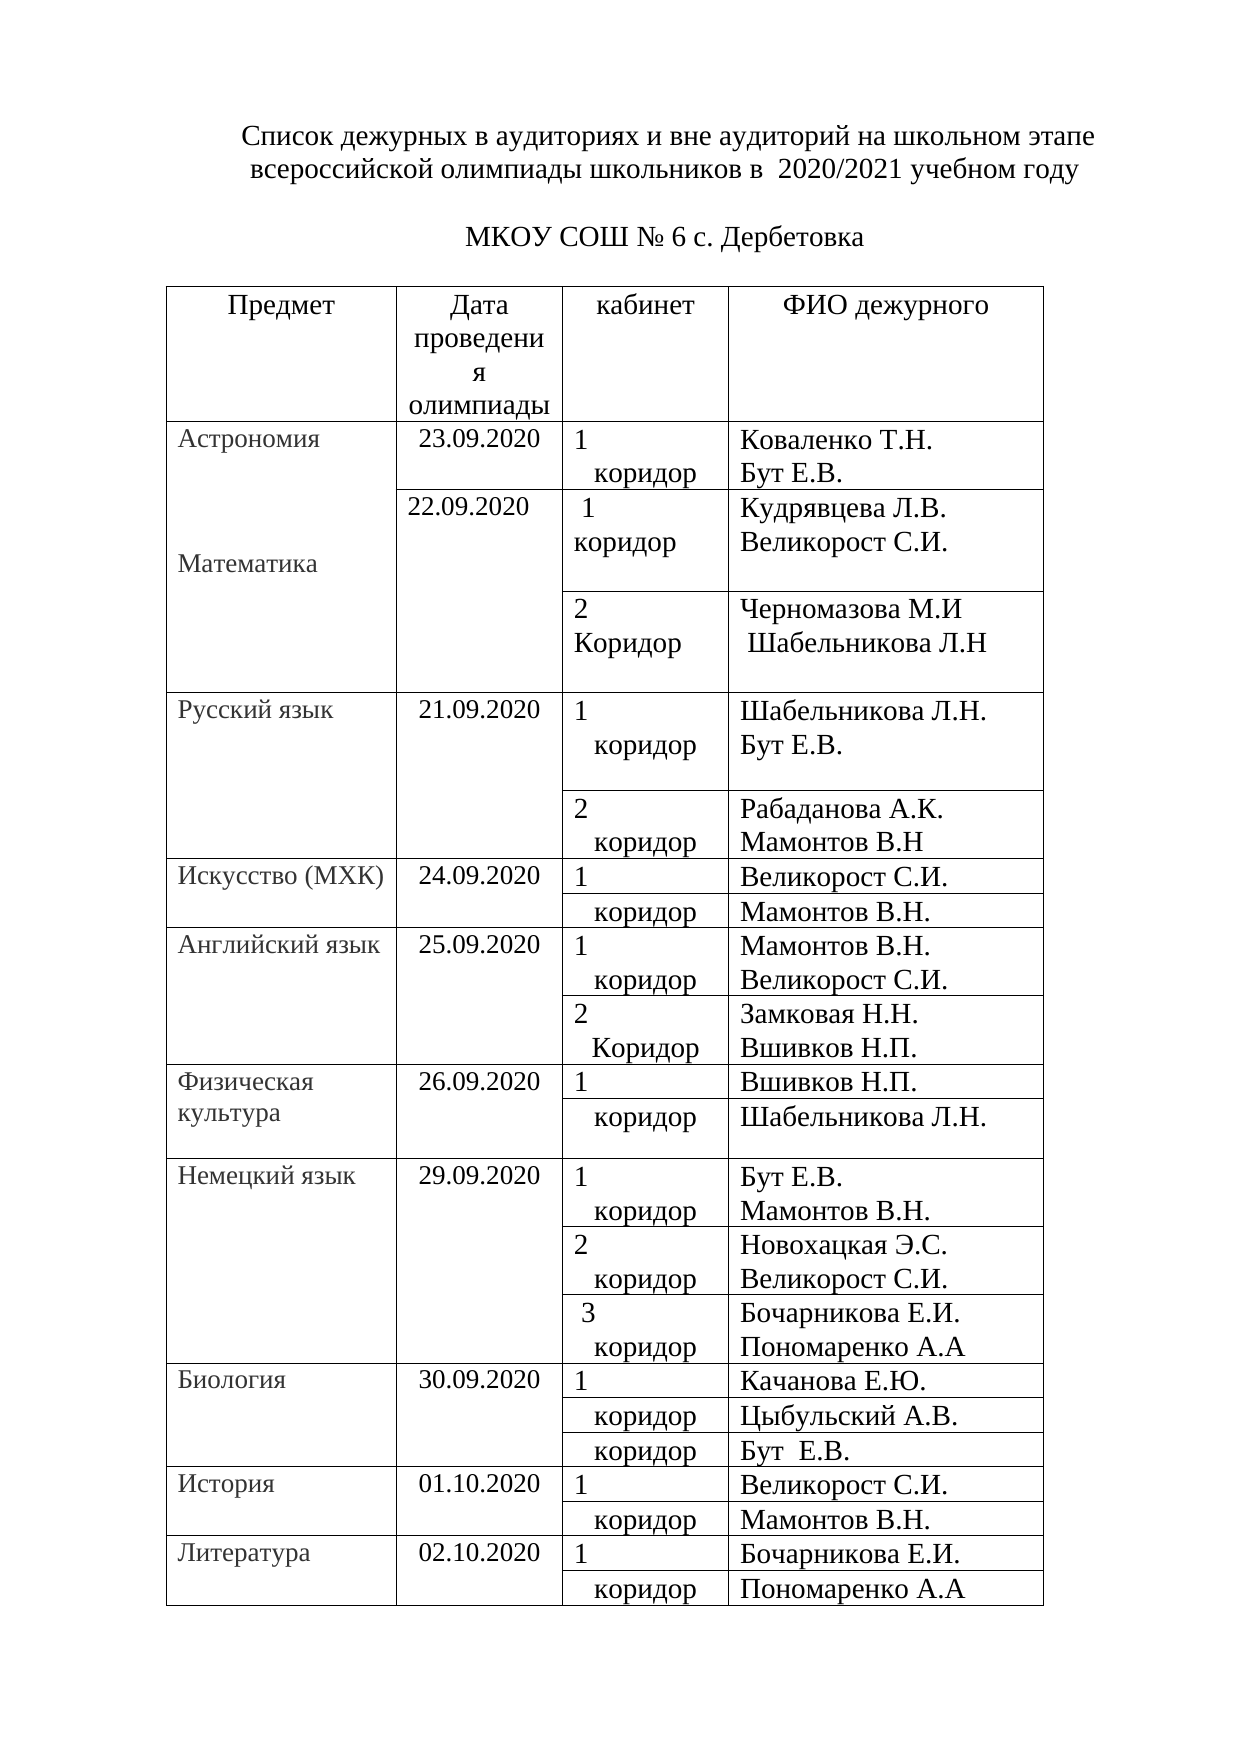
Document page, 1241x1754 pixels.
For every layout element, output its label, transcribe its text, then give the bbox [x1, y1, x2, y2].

table_cell 1 [563, 859, 728, 893]
table_cell коридор [563, 1398, 728, 1432]
table_cell коридор [563, 1571, 728, 1604]
table_header ФИО дежурного [729, 287, 1043, 421]
table_cell Великорост С.И. [729, 1467, 1043, 1501]
table_cell Астрономия Математика [167, 422, 396, 692]
table_cell Великорост С.И. [729, 859, 1043, 893]
table_cell 2 коридор [563, 1227, 728, 1294]
table_cell 1 [563, 1364, 728, 1397]
table_cell 1 коридор [563, 693, 728, 790]
table_cell коридор [563, 1502, 728, 1535]
table_cell Бочарникова Е.И. Пономаренко А.А [729, 1295, 1043, 1362]
table_cell Мамонтов В.Н. [729, 1502, 1043, 1535]
table_header Дата проведения олимпиады [397, 287, 562, 421]
table_cell коридор [563, 1099, 728, 1158]
table_cell Черномазова М.И Шабельникова Л.Н [729, 592, 1043, 692]
table_cell Качанова Е.Ю. [729, 1364, 1043, 1397]
table_cell 2 Коридор [563, 996, 728, 1063]
table_cell Физическая культура [167, 1065, 396, 1158]
table_cell 21.09.2020 [397, 693, 562, 858]
table_cell 1 [563, 1467, 728, 1501]
table_cell Цыбульский А.В. [729, 1398, 1043, 1432]
table_cell Искусство (МХК) [167, 859, 396, 927]
table_cell 24.09.2020 [397, 859, 562, 927]
table_cell 1 [563, 1536, 728, 1570]
text Список дежурных в аудиториях и вне аудиторий на школьном этапе всероссийской олимпиады школьников в 2020/2021 учебном году [177, 118, 1152, 185]
table_cell Биология [167, 1364, 396, 1466]
table_cell Замковая Н.Н. Вшивков Н.П. [729, 996, 1043, 1063]
table_cell 3 коридор [563, 1295, 728, 1362]
table_cell Пономаренко А.А [729, 1571, 1043, 1604]
table_cell 1 [563, 1065, 728, 1098]
table_cell 26.09.2020 [397, 1065, 562, 1158]
table_cell История [167, 1467, 396, 1535]
table_cell 22.09.2020 [397, 490, 562, 692]
table_cell 1 коридор [563, 928, 728, 995]
table_cell коридор [563, 894, 728, 927]
table_cell 2 коридор [563, 791, 728, 858]
table_cell 02.10.2020 [397, 1536, 562, 1604]
table_cell Коваленко Т.Н. Бут Е.В. [729, 422, 1043, 489]
table_cell 29.09.2020 [397, 1159, 562, 1362]
table_cell Английский язык [167, 928, 396, 1063]
table_cell 01.10.2020 [397, 1467, 562, 1535]
table_header Предмет [167, 287, 396, 421]
table_cell Литература [167, 1536, 396, 1604]
table_cell 23.09.2020 [397, 422, 562, 489]
table_cell Мамонтов В.Н. [729, 894, 1043, 927]
table_cell Новохацкая Э.С. Великорост С.И. [729, 1227, 1043, 1294]
table_cell 25.09.2020 [397, 928, 562, 1063]
table_cell Вшивков Н.П. [729, 1065, 1043, 1098]
table_cell Кудрявцева Л.В. Великорост С.И. [729, 490, 1043, 591]
table_cell Немецкий язык [167, 1159, 396, 1362]
table_cell Бочарникова Е.И. [729, 1536, 1043, 1570]
table_cell 2 Коридор [563, 592, 728, 692]
text МКОУ СОШ № 6 с. Дербетовка [177, 219, 1152, 252]
table_cell Бут Е.В. Мамонтов В.Н. [729, 1159, 1043, 1226]
table_cell Рабаданова А.К. Мамонтов В.Н [729, 791, 1043, 858]
table_cell Русский язык [167, 693, 396, 858]
table_cell 1 коридор [563, 490, 728, 591]
table_header кабинет [563, 287, 728, 421]
table_cell коридор [563, 1433, 728, 1466]
table_cell Бут Е.В. [729, 1433, 1043, 1466]
table_cell 30.09.2020 [397, 1364, 562, 1466]
table_cell 1 коридор [563, 1159, 728, 1226]
table_cell 1 коридор [563, 422, 728, 489]
table_cell Шабельникова Л.Н. [729, 1099, 1043, 1158]
table_cell Шабельникова Л.Н. Бут Е.В. [729, 693, 1043, 790]
table_cell Мамонтов В.Н. Великорост С.И. [729, 928, 1043, 995]
